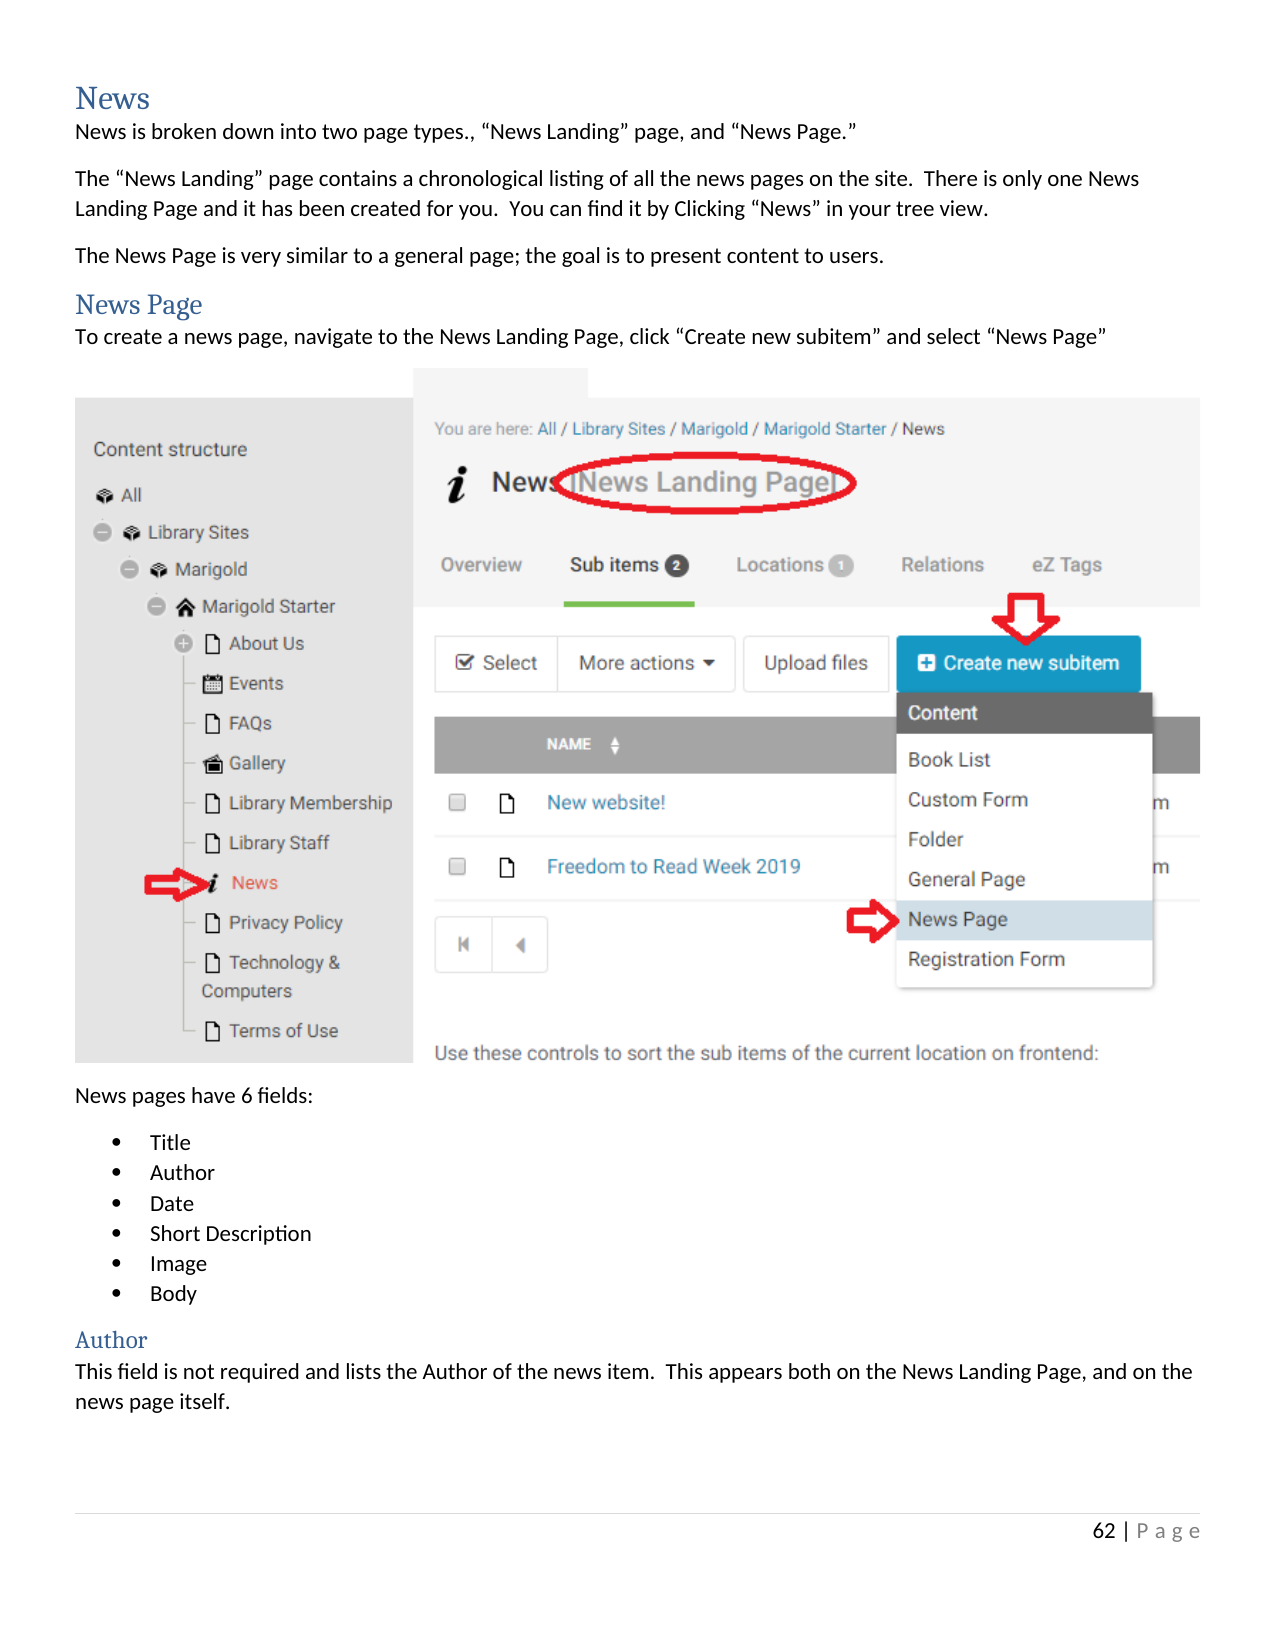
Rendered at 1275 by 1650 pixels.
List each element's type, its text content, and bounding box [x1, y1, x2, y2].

list Body [112, 1279, 1200, 1307]
subtitle News Page [75, 288, 1200, 322]
list Short Description [112, 1219, 1200, 1247]
list Title [112, 1128, 1200, 1156]
text News is broken down into two page types., “News Landing” page, and “News Page.” [75, 117, 1200, 146]
subtitle News [75, 79, 1200, 117]
text To create a news page, navigate to the News Landing Page, click “Create new subitem” and select “News Page” [75, 322, 1200, 350]
text The News Page is very similar to a general page; the goal is to present content to users. [75, 241, 1200, 269]
text News pages have 6 fields: [75, 1081, 1200, 1109]
list Image [112, 1249, 1200, 1277]
list Date [112, 1189, 1200, 1217]
list Author [112, 1158, 1200, 1186]
text The “News Landing” page contains a chronological listing of all the news pages on the site. There is only one News Landing Page and it has been created for you. You can find it by Clicking “News” in your tree view. [75, 164, 1200, 223]
text This field is not required and lists the Author of the news item. This appears both on the News Landing Page, and on the news page itself. [75, 1357, 1200, 1415]
subtitle Author [75, 1326, 1200, 1355]
picture [75, 368, 1200, 1063]
